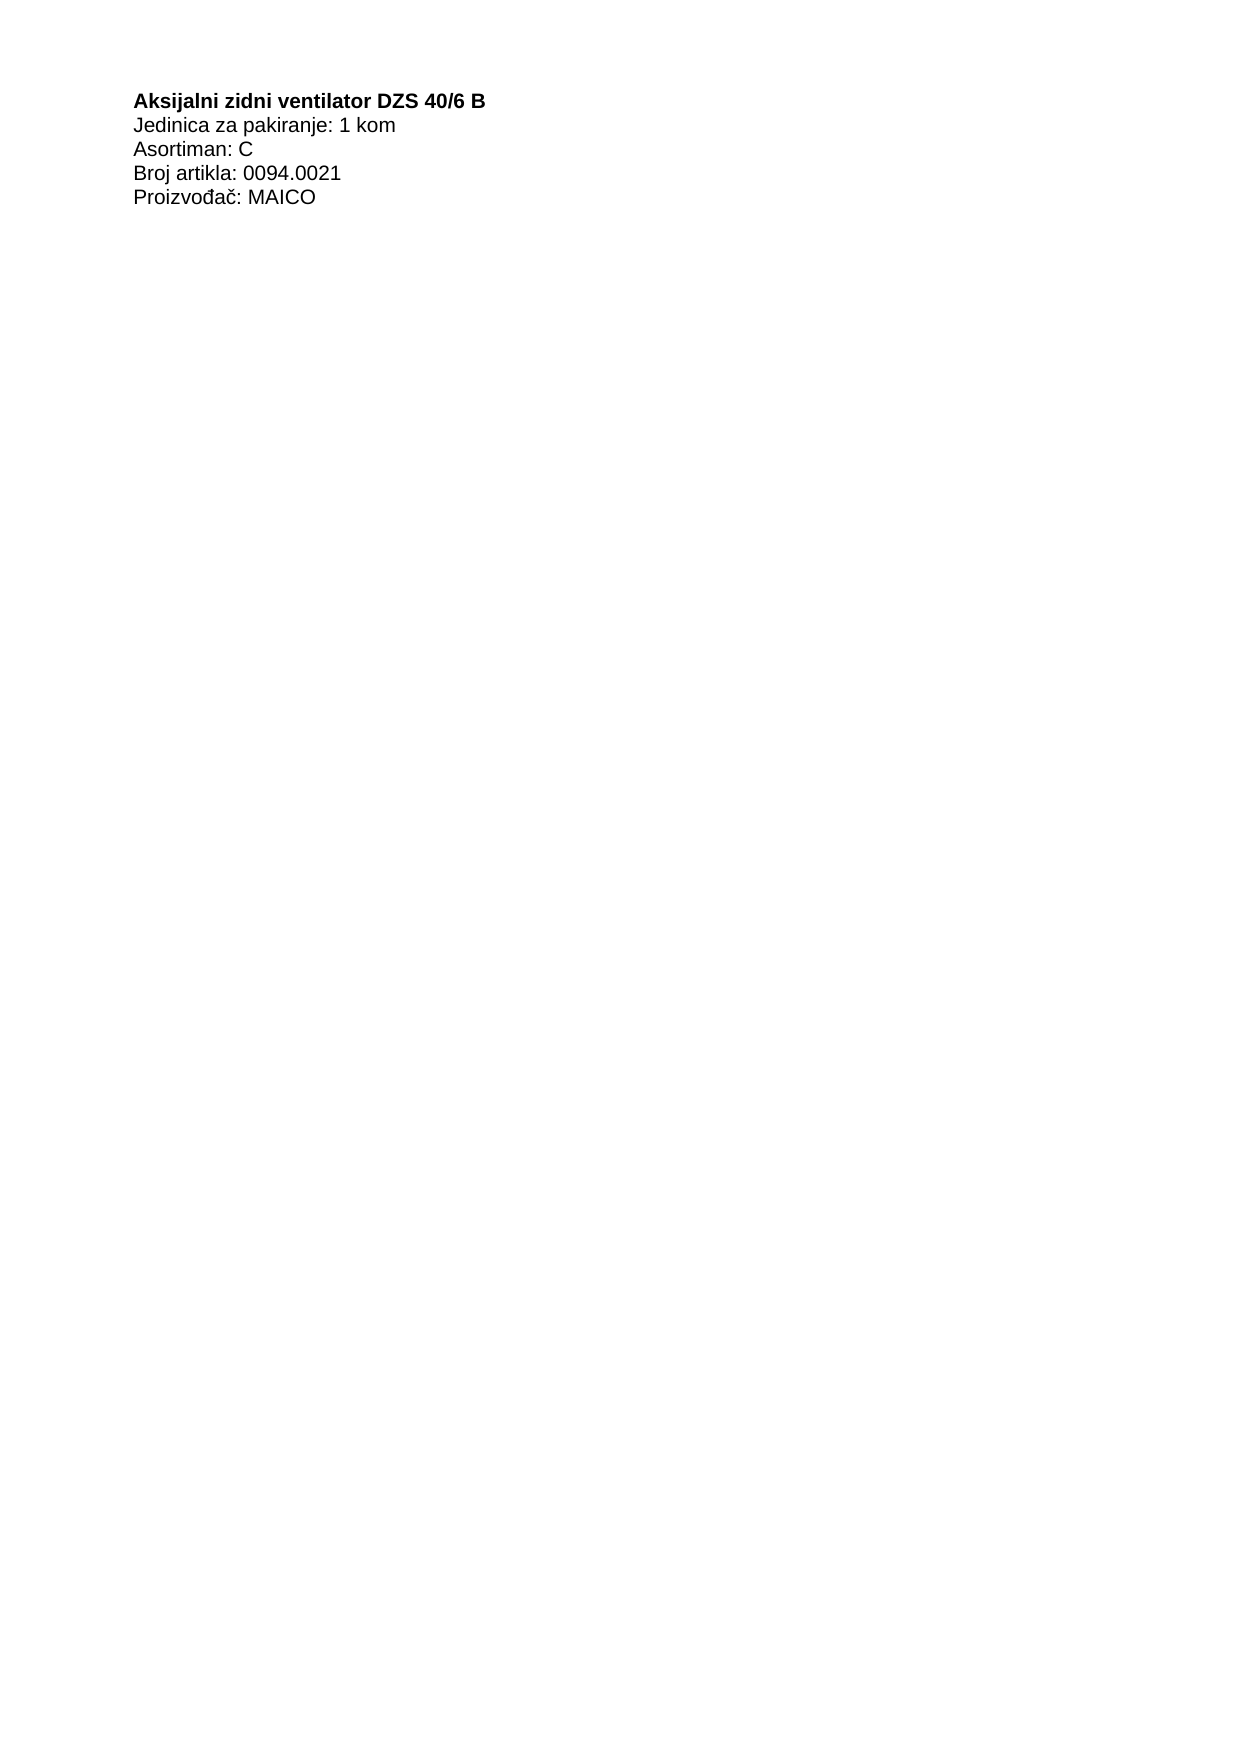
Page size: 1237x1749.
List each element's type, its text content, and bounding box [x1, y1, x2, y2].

text Aksijalni zidni ventilator DZS 40/6 BJedinica za pakiranje: 1 komAsortiman: C Broj artikla: 0094.0021Proizvođač: MAICO [133, 89, 1148, 208]
